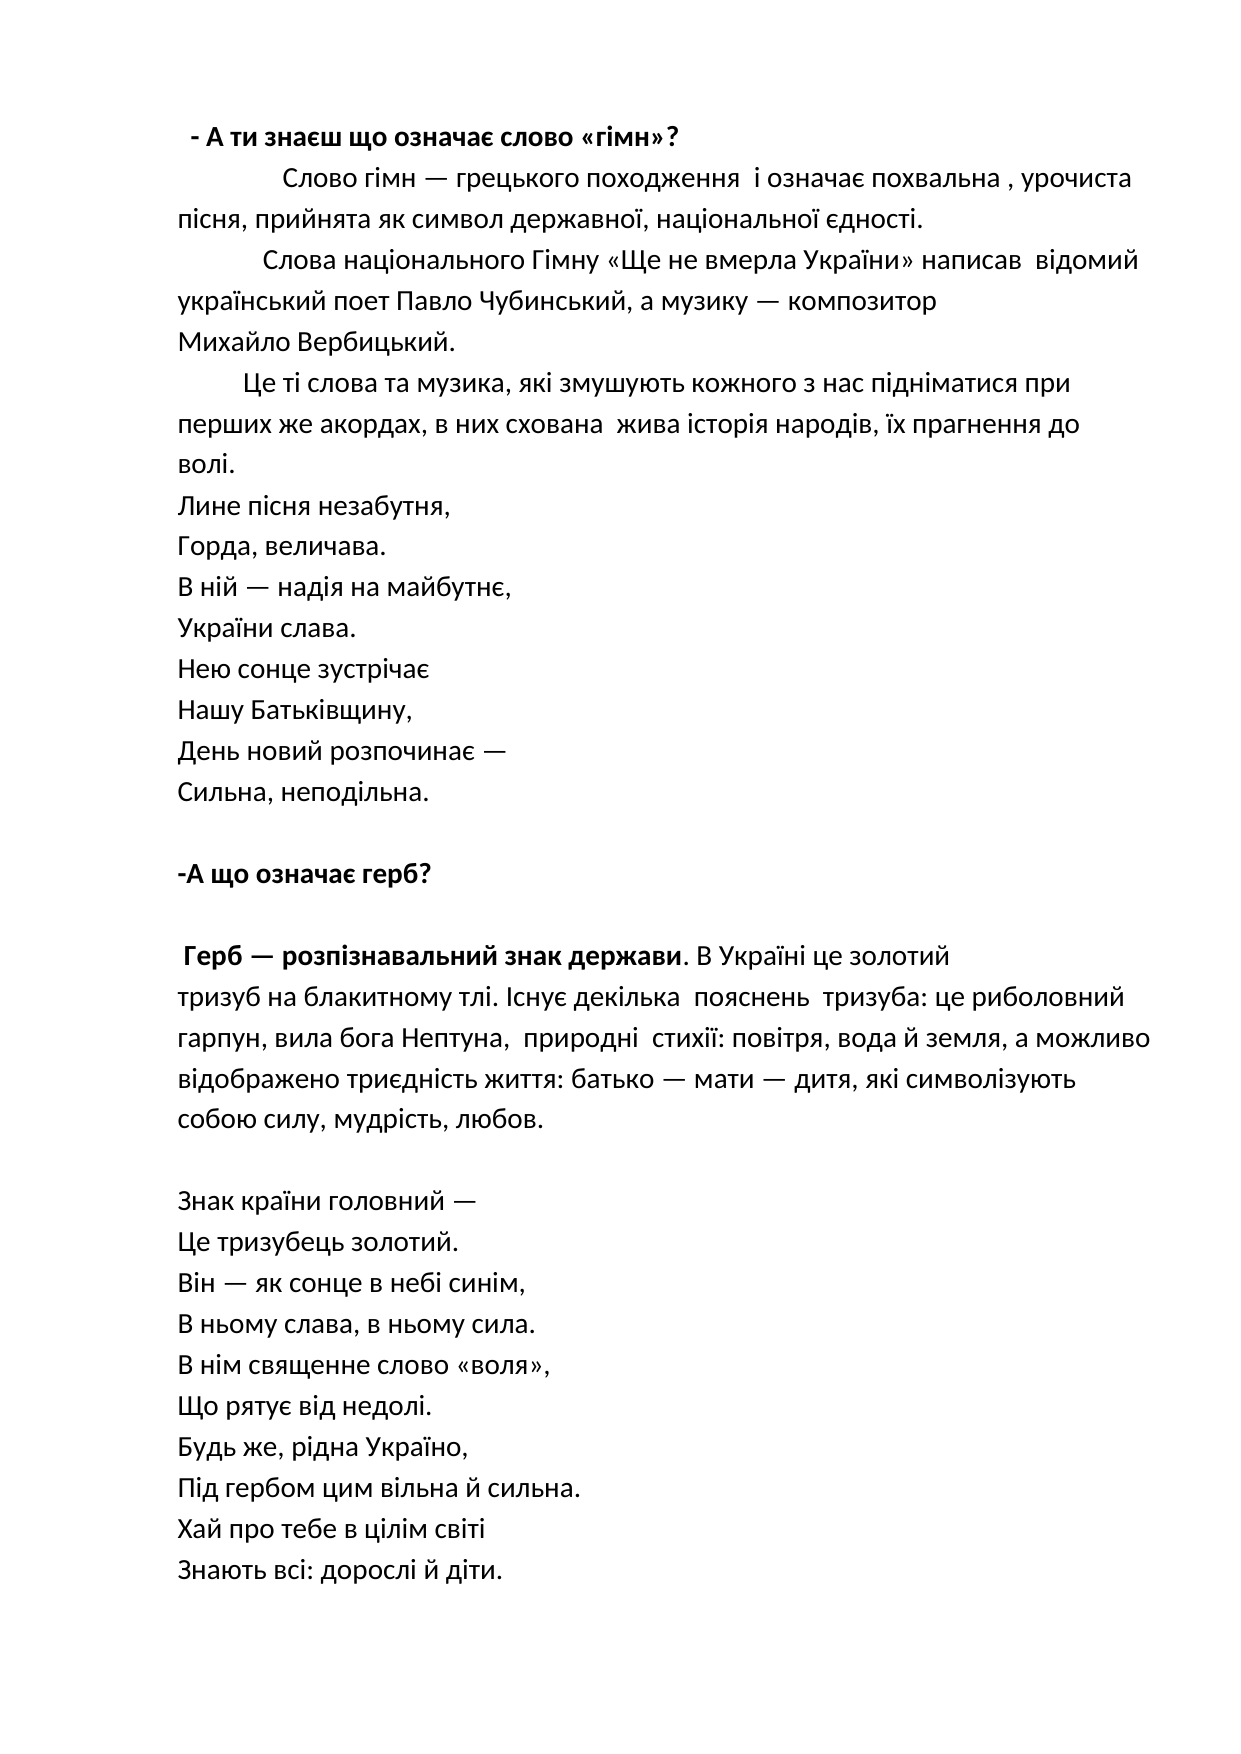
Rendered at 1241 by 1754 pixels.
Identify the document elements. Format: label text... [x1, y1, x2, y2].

text Слова національного Гімну «Ще не вмерла України» написав відомий український поет Павло Чубинський, а музику — композитор [177, 241, 1152, 317]
text Хай про тебе в цілім світі [177, 1510, 1152, 1546]
text Це ті слова та музика, які змушують кожного з нас підніматися при перших же акордах, в них схована жива історія народів, їх прагнення до [177, 364, 1152, 440]
text тризуб на блакитному тлі. Існує декілька пояснень тризуба: це риболовний гарпун, вила бога Нептуна, природні стихії: повітря, вода й земля, а можливо відображено триєдність життя: батько — мати — дитя, які символізують собою силу, мудрість, любов. [177, 978, 1152, 1136]
text України слава. [177, 609, 1152, 645]
text Лине пісня незабутня, [177, 487, 1152, 522]
text Сильна, неподільна. [177, 773, 1152, 809]
text Під гербом цим вільна й сильна. [177, 1469, 1152, 1505]
text Знак країни головний — [177, 1182, 1152, 1218]
text Він — як сонце в небі синім, [177, 1264, 1152, 1300]
text Нею сонце зустрічає [177, 650, 1152, 686]
text Горда, величава. [177, 527, 1152, 563]
text В ній — надія на майбутнє, [177, 568, 1152, 604]
text Нашу Батьківщину, [177, 691, 1152, 727]
text Знають всі: дорослі й діти. [177, 1551, 1152, 1587]
text Що рятує від недолі. [177, 1387, 1152, 1423]
text Герб — розпізнавальний знак держави. В Україні це золотий [177, 937, 1152, 972]
text Слово гімн — грецького походження і означає похвальна , урочиста пісня, прийнята як символ державної, національної єдності. [177, 159, 1152, 236]
text В ньому слава, в ньому сила. [177, 1305, 1152, 1341]
text -А що означає герб? [177, 855, 1152, 891]
text Це тризубець золотий. [177, 1223, 1152, 1259]
text волі. [177, 446, 1152, 481]
text - А ти знаєш що означає слово «гімн»? [177, 118, 1152, 154]
text День новий розпочинає — [177, 732, 1152, 768]
text Михайло Вербицький. [177, 323, 1152, 358]
text В нім священне слово «воля», [177, 1346, 1152, 1382]
text Будь же, рідна Україно, [177, 1428, 1152, 1464]
